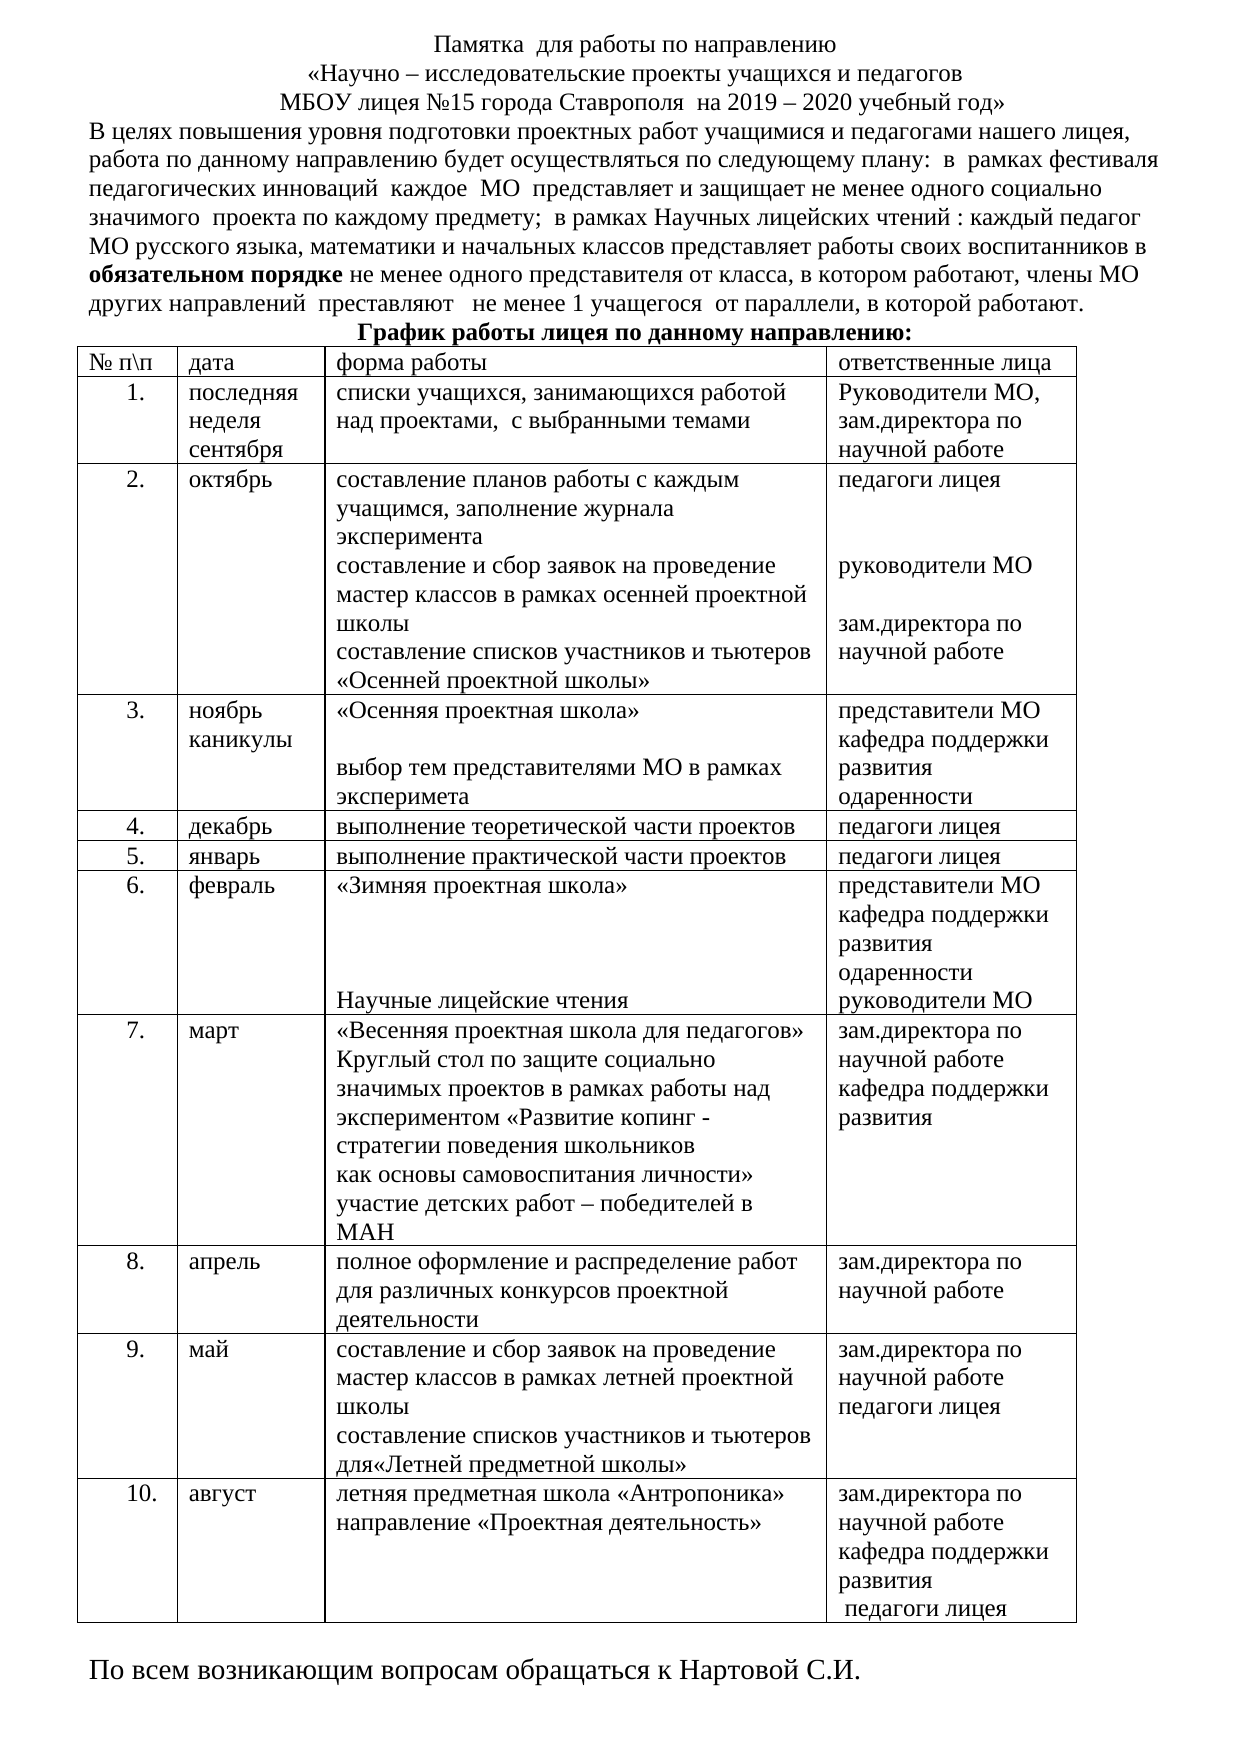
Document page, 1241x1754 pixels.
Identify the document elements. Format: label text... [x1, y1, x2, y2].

table_cell «Зимняя проектная школа» Научные лицейские чтения [326, 871, 826, 1014]
table_cell [78, 377, 177, 463]
table_cell представители МО кафедра поддержки развития одаренности руководители МО [827, 871, 1076, 1014]
text Памятка для работы по направлению [89, 29, 1181, 58]
table_cell декабрь [178, 811, 324, 840]
table_cell педагоги лицея руководители МО зам.директора по научной работе [827, 464, 1076, 694]
text «Научно – исследовательские проекты учащихся и педагогов [89, 58, 1181, 87]
table_cell составление планов работы с каждым учащимся, заполнение журнала эксперимента составление и сбор заявок на проведение мастер классов в рамках осенней проектной школы составление списков участников и тьютеров «Осенней проектной школы» [326, 464, 826, 694]
table_cell «Весенняя проектная школа для педагогов» Круглый стол по защите социально значимых проектов в рамках работы над экспериментом «Развитие копинг - стратегии поведения школьников как основы самовоспитания личности» участие детских работ – победителей в МАН [326, 1015, 826, 1245]
table_cell январь [178, 841, 324, 869]
table_cell зам.директора по научной работе педагоги лицея [827, 1334, 1076, 1477]
table_cell летняя предметная школа «Антропоника» направление «Проектная деятельность» [326, 1479, 826, 1622]
table_header дата [178, 347, 324, 376]
table_cell педагоги лицея [827, 841, 1076, 869]
table_cell выполнение теоретической части проектов [326, 811, 826, 840]
table_cell зам.директора по научной работе кафедра поддержки развития [827, 1015, 1076, 1245]
table_cell март [178, 1015, 324, 1245]
table_cell ноябрь каникулы [178, 695, 324, 810]
table_cell апрель [178, 1246, 324, 1333]
table_cell [78, 871, 177, 1014]
table_cell май [178, 1334, 324, 1477]
table_cell [78, 811, 177, 840]
table_cell зам.директора по научной работе [827, 1246, 1076, 1333]
table_cell педагоги лицея [827, 811, 1076, 840]
table_cell февраль [178, 871, 324, 1014]
table_cell списки учащихся, занимающихся работой над проектами, с выбранными темами [326, 377, 826, 463]
text График работы лицея по данному направлению: [89, 317, 1181, 346]
table_cell [78, 464, 177, 694]
table_cell [78, 841, 177, 869]
table_cell [78, 1334, 177, 1477]
table_header форма работы [326, 347, 826, 376]
table_cell август [178, 1479, 324, 1622]
table_cell последняя неделя сентября [178, 377, 324, 463]
table_cell [78, 1015, 177, 1245]
table_cell Руководители МО, зам.директора по научной работе [827, 377, 1076, 463]
table_cell представители МО кафедра поддержки развития одаренности [827, 695, 1076, 810]
table_cell «Осенняя проектная школа» выбор тем представителями МО в рамках эксперимета [326, 695, 826, 810]
text В целях повышения уровня подготовки проектных работ учащимися и педагогами нашего лицея, работа по данному направлению будет осуществляться по следующему плану: в рамках фестиваля педагогических инноваций каждое МО представляет и защищает не менее одного социально значимого проекта по каждому предмету; в рамках Научных лицейских чтений : каждый педагог МО русского языка, математики и начальных классов представляет работы своих воспитанников в обязательном порядке не менее одного представителя от класса, в котором работают, члены МО других направлений преставляют не менее 1 учащегося от параллели, в которой работают. [89, 116, 1181, 317]
table_cell [78, 695, 177, 810]
table_cell зам.директора по научной работе кафедра поддержки развития педагоги лицея [827, 1479, 1076, 1622]
table_header № п\п [78, 347, 177, 376]
text МБОУ лицея №15 города Ставрополя на 2019 – 2020 учебный год» [103, 87, 1181, 116]
table_cell составление и сбор заявок на проведение мастер классов в рамках летней проектной школы составление списков участников и тьютеров для«Летней предметной школы» [326, 1334, 826, 1477]
table_cell полное оформление и распределение работ для различных конкурсов проектной деятельности [326, 1246, 826, 1333]
table_cell [78, 1479, 177, 1622]
table_header ответственные лица [827, 347, 1076, 376]
table_cell октябрь [178, 464, 324, 694]
table_cell выполнение практической части проектов [326, 841, 826, 869]
text По всем возникающим вопросам обращаться к Нартовой С.И. [89, 1652, 1181, 1686]
table_cell [78, 1246, 177, 1333]
